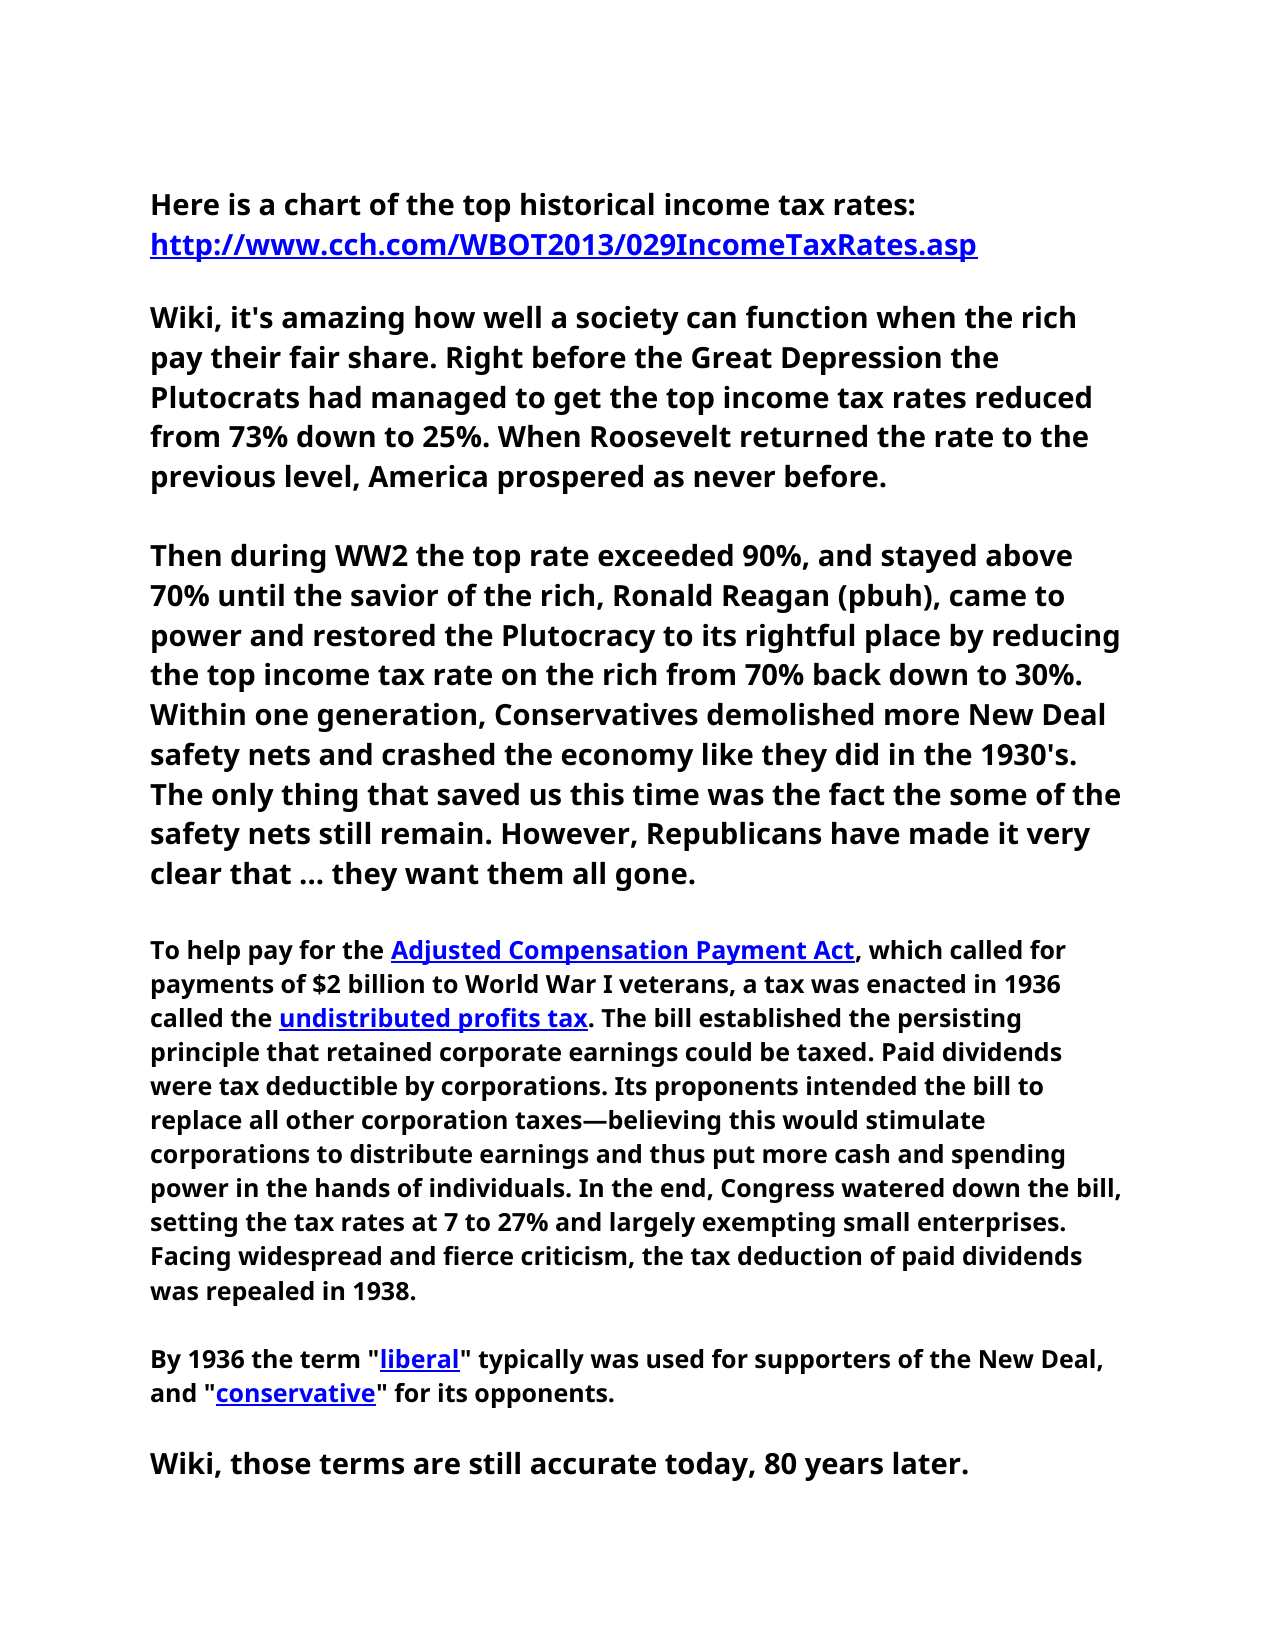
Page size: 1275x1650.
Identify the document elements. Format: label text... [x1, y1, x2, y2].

text To help pay for the Adjusted Compensation Payment Act, which called for payments of $2 billion to World War I veterans, a tax was enacted in 1936 called the undistributed profits tax. The bill established the persisting principle that retained corporate earnings could be taxed. Paid dividends were tax deductible by corporations. Its proponents intended the bill to replace all other corporation taxes—believing this would stimulate corporations to distribute earnings and thus put more cash and spending power in the hands of individuals. In the end, Congress watered down the bill, setting the tax rates at 7 to 27% and largely exempting small enterprises. Facing widespread and fierce criticism, the tax deduction of paid dividends was repealed in 1938. [150, 932, 1125, 1307]
text Wiki, those terms are still accurate today, 80 years later. [150, 1443, 1125, 1483]
text http://www.cch.com/WBOT2013/029IncomeTaxRates.asp [150, 224, 1125, 263]
text Wiki, it's amazing how well a society can function when the rich pay their fair share. Right before the Great Depression the Plutocrats had managed to get the top income tax rates reduced from 73% down to 25%. When Roosevelt returned the rate to the previous level, America prospered as never before. [150, 297, 1125, 496]
text By 1936 the term "liberal" typically was used for supporters of the New Deal, and "conservative" for its opponents. [150, 1341, 1125, 1409]
text Then during WW2 the top rate exceeded 90%, and stayed above 70% until the savior of the rich, Ronald Reagan (pbuh), came to power and restored the Plutocracy to its rightful place by reducing the top income tax rate on the rich from 70% back down to 30%. Within one generation, Conservatives demolished more New Deal safety nets and crashed the economy like they did in the 1930's. The only thing that saved us this time was the fact the some of the safety nets still remain. However, Republicans have made it very clear that ... they want them all gone. [150, 536, 1125, 893]
text Here is a chart of the top historical income tax rates: [150, 184, 1125, 224]
